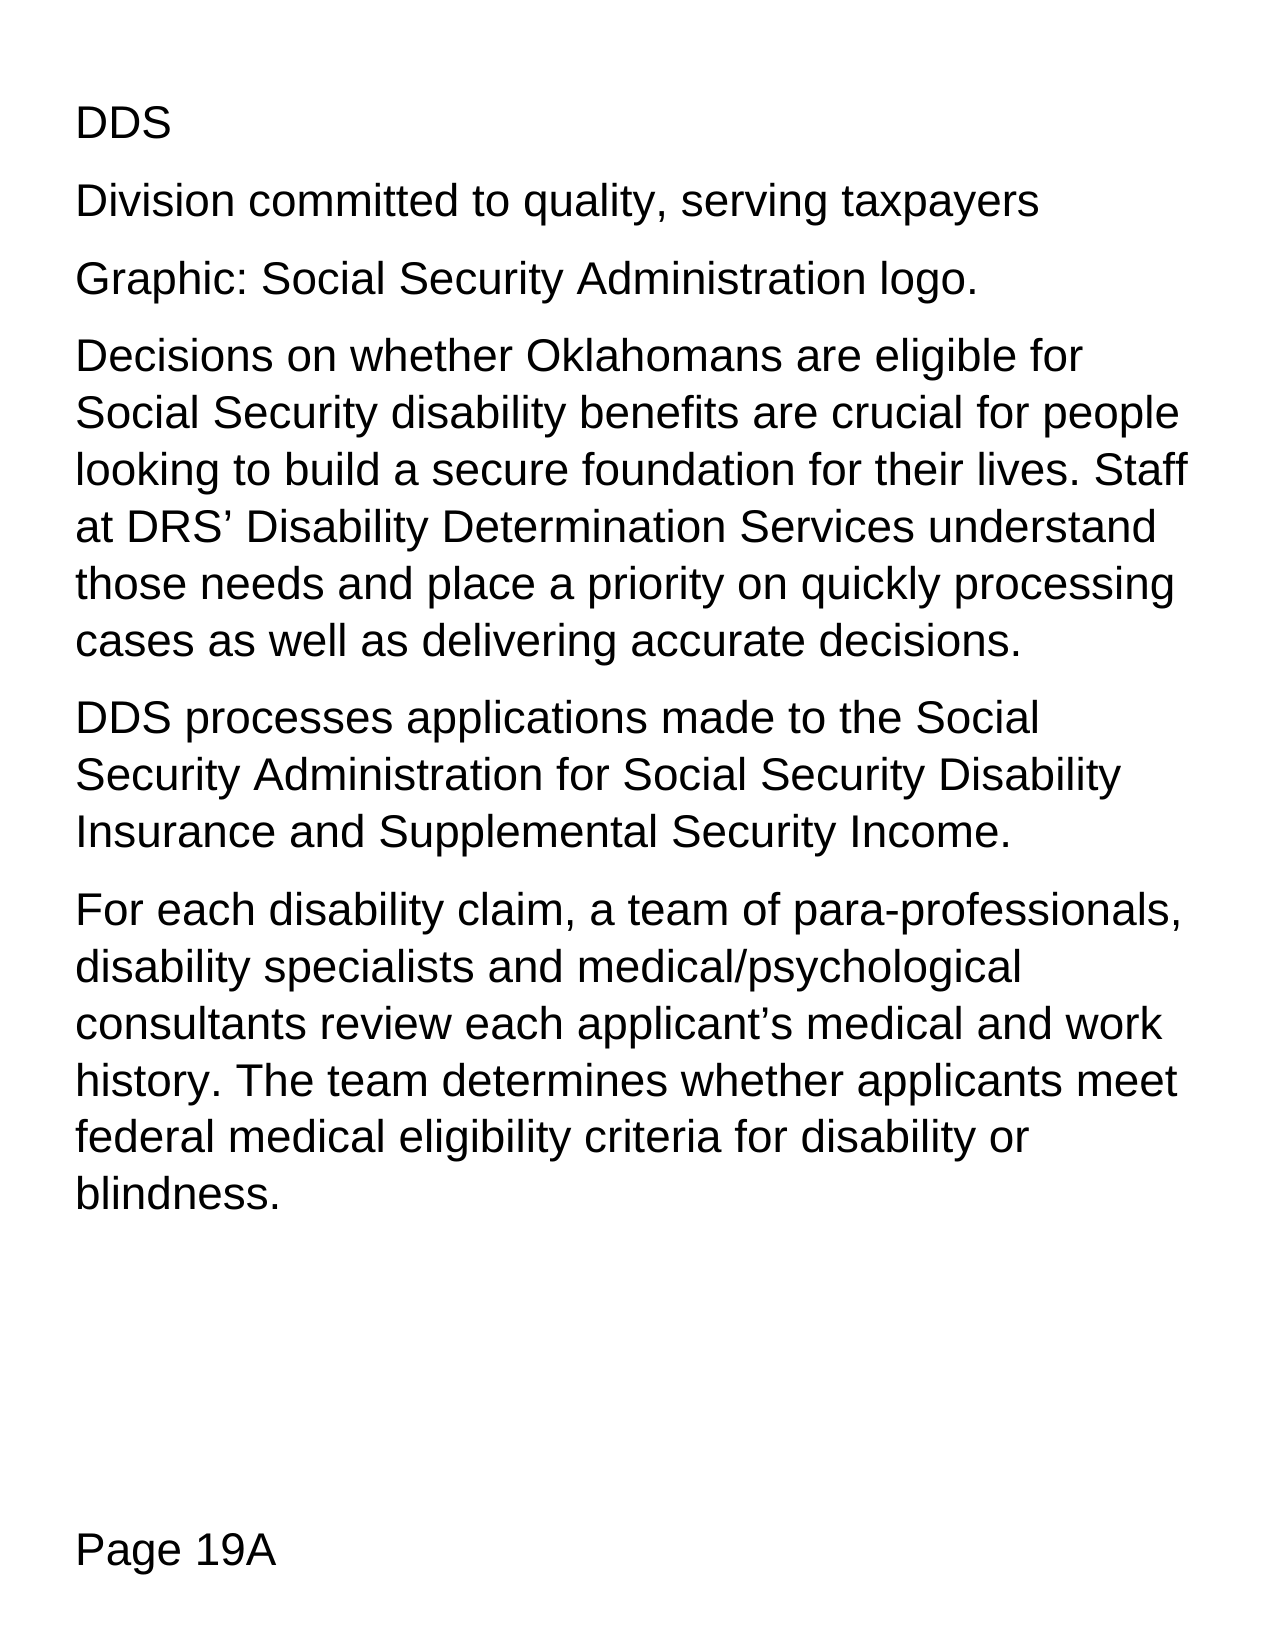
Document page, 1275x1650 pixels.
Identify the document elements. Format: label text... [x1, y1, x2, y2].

text Decisions on whether Oklahomans are eligible for Social Security disability benefits are crucial for people looking to build a secure foundation for their lives. Staff at DRS’ Disability Determination Services understand those needs and place a priority on quickly processing cases as well as delivering accurate decisions. [75, 329, 1200, 666]
text DDS processes applications made to the Social Security Administration for Social Security Disability Insurance and Supplemental Security Income. [75, 691, 1200, 857]
text Graphic: Social Security Administration logo. [75, 251, 1200, 304]
text Division committed to quality, serving taxpayers [75, 173, 1200, 226]
text For each disability claim, a team of para-professionals, disability specialists and medical/psychological consultants review each applicant’s medical and work history. The team determines whether applicants meet federal medical eligibility criteria for disability or blindness. [75, 882, 1200, 1219]
text DDS [75, 96, 1200, 148]
